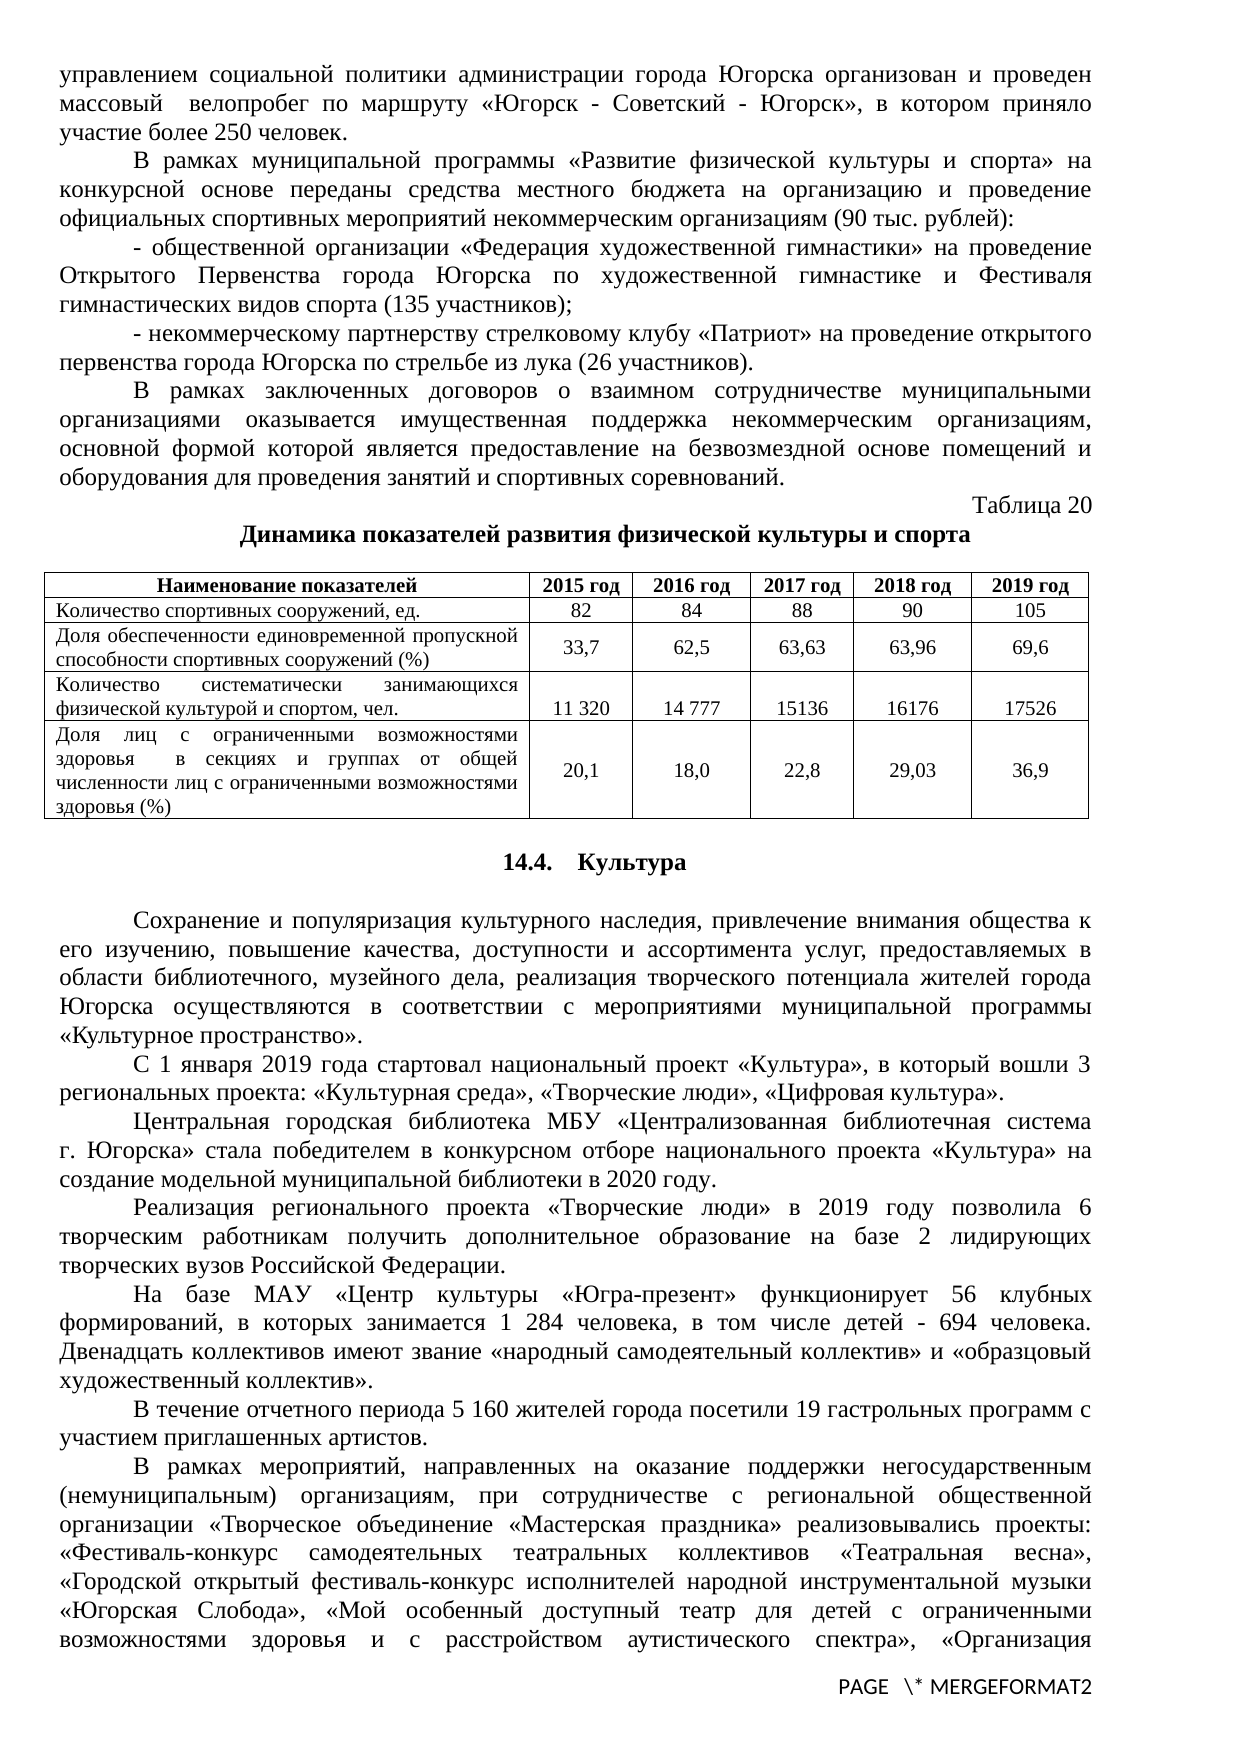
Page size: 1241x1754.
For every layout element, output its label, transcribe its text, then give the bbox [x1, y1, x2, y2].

table_cell 22,8 [751, 721, 853, 818]
table_cell Доля обеспеченности единовременной пропускной способности спортивных сооружений (%) [45, 623, 529, 671]
table_cell 20,1 [530, 721, 632, 818]
table_cell 15136 [751, 672, 853, 720]
text Центральная городская библиотека МБУ «Централизованная библиотечная система г. Югорска» стала победителем в конкурсном отборе национального проекта «Культура» на создание модельной муниципальной библиотеки в 2020 году. [59, 1106, 1092, 1192]
table_cell 11 320 [530, 672, 632, 720]
table_cell 29,03 [854, 721, 971, 818]
table_header 2018 год [854, 573, 971, 597]
table_cell 14 777 [633, 672, 750, 720]
table_cell 18,0 [633, 721, 750, 818]
text В рамках муниципальной программы «Развитие физической культуры и спорта» на конкурсной основе переданы средства местного бюджета на организацию и проведение официальных спортивных мероприятий некоммерческим организациям (90 тыс. рублей): [59, 145, 1092, 232]
table_header 2017 год [751, 573, 853, 597]
list Таблица 20 [59, 490, 1092, 519]
text Динамика показателей развития физической культуры и спорта [59, 519, 1092, 548]
text Реализация регионального проекта «Творческие люди» в 2019 году позволила 6 творческим работникам получить дополнительное образование на базе 2 лидирующих творческих вузов Российской Федерации. [59, 1192, 1092, 1279]
table_cell 16176 [854, 672, 971, 720]
table_cell Количество спортивных сооружений, ед. [45, 598, 529, 622]
table_cell 62,5 [633, 623, 750, 671]
text На базе МАУ «Центр культуры «Югра-презент» функционирует 56 клубных формирований, в которых занимается 1 284 человека, в том числе детей - 694 человека. Двенадцать коллективов имеют звание «народный самодеятельный коллектив» и «образцовый художественный коллектив». [59, 1279, 1092, 1394]
table_cell 69,6 [972, 623, 1088, 671]
table_cell 105 [972, 598, 1088, 622]
table_cell Доля лиц с ограниченными возможностями здоровья в секциях и группах от общей численности лиц с ограниченными возможностями здоровья (%) [45, 721, 529, 818]
text - некоммерческому партнерству стрелковому клубу «Патриот» на проведение открытого первенства города Югорска по стрельбе из лука (26 участников). [59, 318, 1092, 375]
list Культура [97, 847, 1092, 876]
table_header 2019 год [972, 573, 1088, 597]
table_cell 82 [530, 598, 632, 622]
text Сохранение и популяризация культурного наследия, привлечение внимания общества к его изучению, повышение качества, доступности и ассортимента услуг, предоставляемых в области библиотечного, музейного дела, реализация творческого потенциала жителей города Югорска осуществляются в соответствии с мероприятиями муниципальной программы «Культурное пространство». [59, 905, 1092, 1049]
table_cell 63,63 [751, 623, 853, 671]
text В течение отчетного периода 5 160 жителей города посетили 19 гастрольных программ с участием приглашенных артистов. [59, 1394, 1092, 1451]
table_header 2016 год [633, 573, 750, 597]
table_cell 33,7 [530, 623, 632, 671]
table_cell 88 [751, 598, 853, 622]
table_header Наименование показателей [45, 573, 529, 597]
table_cell 36,9 [972, 721, 1088, 818]
text С 1 января 2019 года стартовал национальный проект «Культура», в который вошли 3 региональных проекта: «Культурная среда», «Творческие люди», «Цифровая культура». [59, 1049, 1092, 1106]
table_cell Количество систематически занимающихся физической культурой и спортом, чел. [45, 672, 529, 720]
table_cell 63,96 [854, 623, 971, 671]
table_cell 17526 [972, 672, 1088, 720]
table_cell 90 [854, 598, 971, 622]
table_cell 84 [633, 598, 750, 622]
text - общественной организации «Федерация художественной гимнастики» на проведение Открытого Первенства города Югорска по художественной гимнастике и Фестиваля гимнастических видов спорта (135 участников); [59, 232, 1092, 318]
table_header 2015 год [530, 573, 632, 597]
text В рамках заключенных договоров о взаимном сотрудничестве муниципальными организациями оказывается имущественная поддержка некоммерческим организациям, основной формой которой является предоставление на безвозмездной основе помещений и оборудования для проведения занятий и спортивных соревнований. [59, 375, 1092, 490]
